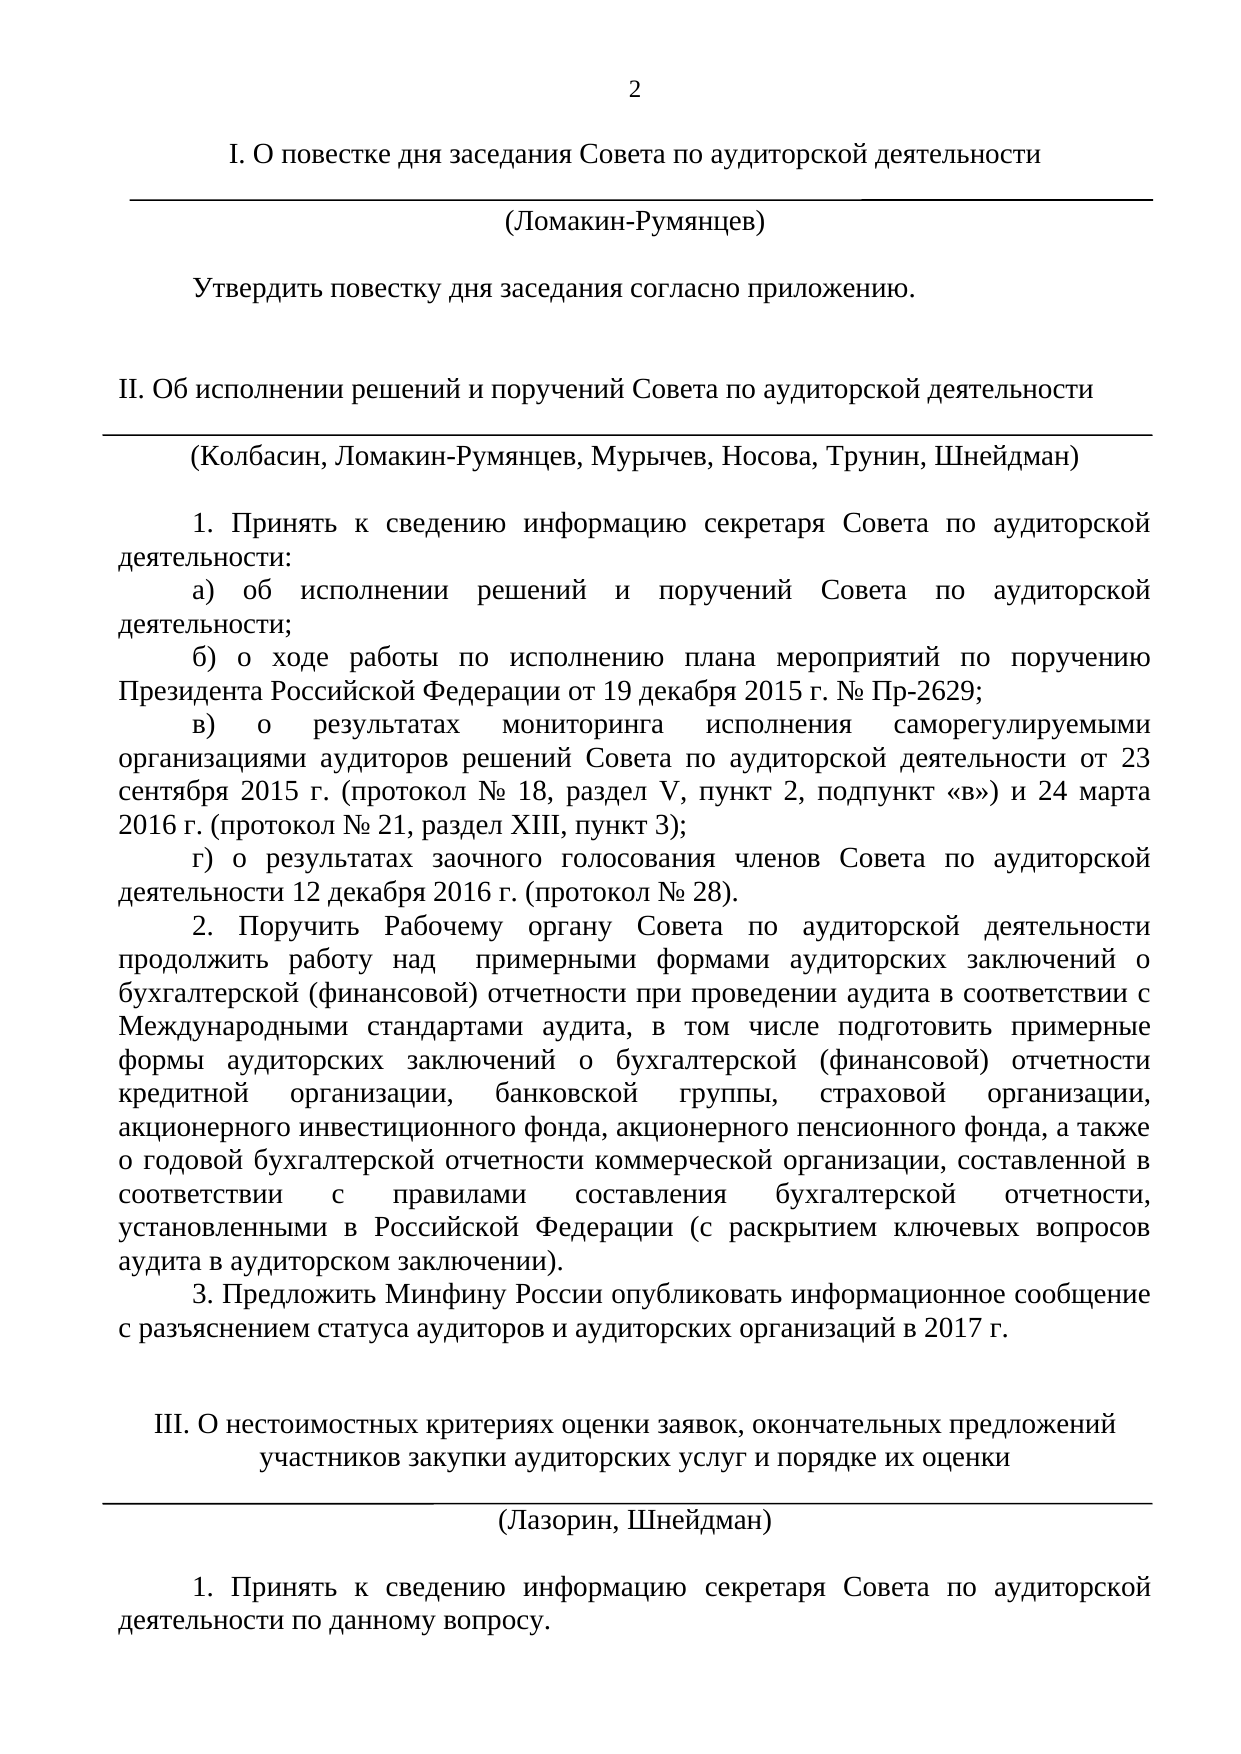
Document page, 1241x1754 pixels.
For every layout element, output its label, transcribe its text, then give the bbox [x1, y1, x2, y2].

text 1. Принять к сведению информацию секретаря Совета по аудиторской деятельности: [118, 505, 1152, 572]
text 2. Поручить Рабочему органу Совета по аудиторской деятельности продолжить работу над примерными формами аудиторских заключений о бухгалтерской (финансовой) отчетности при проведении аудита в соответствии с Международными стандартами аудита, в том числе подготовить примерные формы аудиторских заключений о бухгалтерской (финансовой) отчетности кредитной организации, банковской группы, страховой организации, акционерного инвестиционного фонда, акционерного пенсионного фонда, а также о годовой бухгалтерской отчетности коммерческой организации, составленной в соответствии с правилами составления бухгалтерской отчетности, установленными в Российской Федерации (с раскрытием ключевых вопросов аудита в аудиторском заключении). [118, 908, 1152, 1277]
text в) о результатах мониторинга исполнения саморегулируемыми организациями аудиторов решений Совета по аудиторской деятельности от 23 сентября 2015 г. (протокол № 18, раздел V, пункт 2, подпункт «в») и 24 марта 2016 г. (протокол № 21, раздел XIII, пункт 3); [118, 706, 1152, 841]
text 3. Предложить Минфину России опубликовать информационное сообщение с разъяснением статуса аудиторов и аудиторских организаций в 2017 г. [118, 1277, 1152, 1344]
text б) о ходе работы по исполнению плана мероприятий по поручению Президента Российской Федерации от 19 декабря 2015 г. № Пр-2629; [118, 639, 1152, 706]
text г) о результатах заочного голосования членов Совета по аудиторской деятельности 12 декабря 2016 г. (протокол № 28). [118, 841, 1152, 908]
text Утвердить повестку дня заседания согласно приложению. [118, 270, 1152, 304]
text Ι. О повестке дня заседания Совета по аудиторской деятельности [118, 136, 1152, 170]
list III. О нестоимостных критериях оценки заявок, окончательных предложений участников закупки аудиторских услуг и порядке их оценки [118, 1406, 1152, 1473]
list II. Об исполнении решений и поручений Совета по аудиторской деятельности [118, 371, 1152, 404]
text 1. Принять к сведению информацию секретаря Совета по аудиторской деятельности по данному вопросу. [118, 1569, 1152, 1636]
text (Лазорин, Шнейдман) [118, 1505, 1152, 1535]
text а) об исполнении решений и поручений Совета по аудиторской деятельности; [118, 572, 1152, 639]
text (Ломакин-Румянцев) [118, 203, 1152, 237]
text (Колбасин, Ломакин-Румянцев, Мурычев, Носова, Трунин, Шнейдман) [118, 438, 1152, 472]
